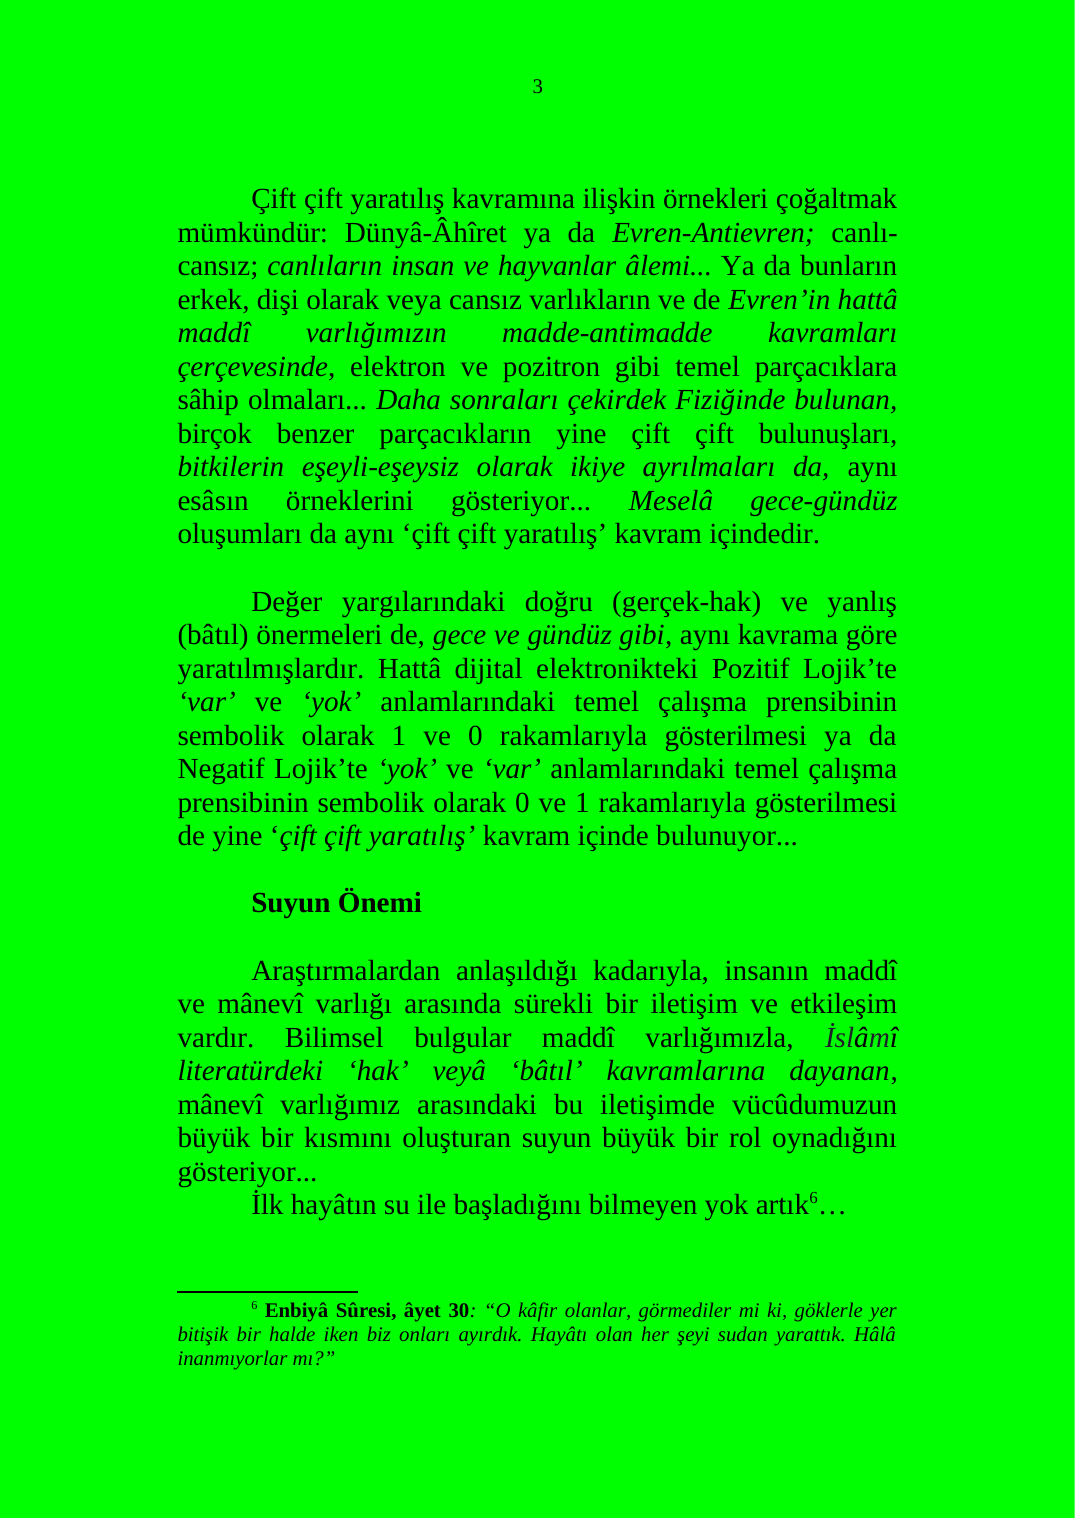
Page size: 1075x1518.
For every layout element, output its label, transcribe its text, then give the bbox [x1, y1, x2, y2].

text Çift çift yaratılış kavramına ilişkin örnekleri çoğaltmak mümkündür: Dünyâ-Âhîret ya da Evren-Antievren; canlı-cansız; canlıların insan ve hayvanlar âlemi... Ya da bunların erkek, dişi olarak veya cansız varlıkların ve de Evren’in hattâ maddî varlığımızın madde-antimadde kavramları çerçevesinde, elektron ve pozitron gibi temel parçacıklara sâhip olmaları... Daha sonraları çekirdek Fiziğinde bulunan, birçok benzer parçacıkların yine çift çift bulunuşları, bitkilerin eşeyli-eşeysiz olarak ikiye ayrılmaları da, aynı esâsın örneklerini gösteriyor... Meselâ gece-gündüz oluşumları da aynı ‘çift çift yaratılış’ kavram içindedir. [177, 181, 898, 550]
text Araştırmalardan anlaşıldığı kadarıyla, insanın maddî ve mânevî varlığı arasında sürekli bir iletişim ve etkileşim vardır. Bilimsel bulgular maddî varlığımızla, İslâmî literatürdeki ‘hak’ veyâ ‘bâtıl’ kavramlarına dayanan, mânevî varlığımız arasındaki bu iletişimde vücûdumuzun büyük bir kısmını oluşturan suyun büyük bir rol oynadığını gösteriyor... [177, 953, 898, 1187]
text İlk hayâtın su ile başladığını bilmeyen yok artık… [177, 1187, 898, 1221]
text Değer yargılarındaki doğru (gerçek-hak) ve yanlış (bâtıl) önermeleri de, gece ve gündüz gibi, aynı kavrama göre yaratılmışlardır. Hattâ dijital elektronikteki Pozitif Lojik’te ‘var’ ve ‘yok’ anlamlarındaki temel çalışma prensibinin sembolik olarak 1 ve 0 rakamlarıyla gösterilmesi ya da Negatif Lojik’te ‘yok’ ve ‘var’ anlamlarındaki temel çalışma prensibinin sembolik olarak 0 ve 1 rakamlarıyla gösterilmesi de yine ‘çift çift yaratılış’ kavram içinde bulunuyor... [177, 584, 898, 852]
text Suyun Önemi [177, 886, 898, 919]
